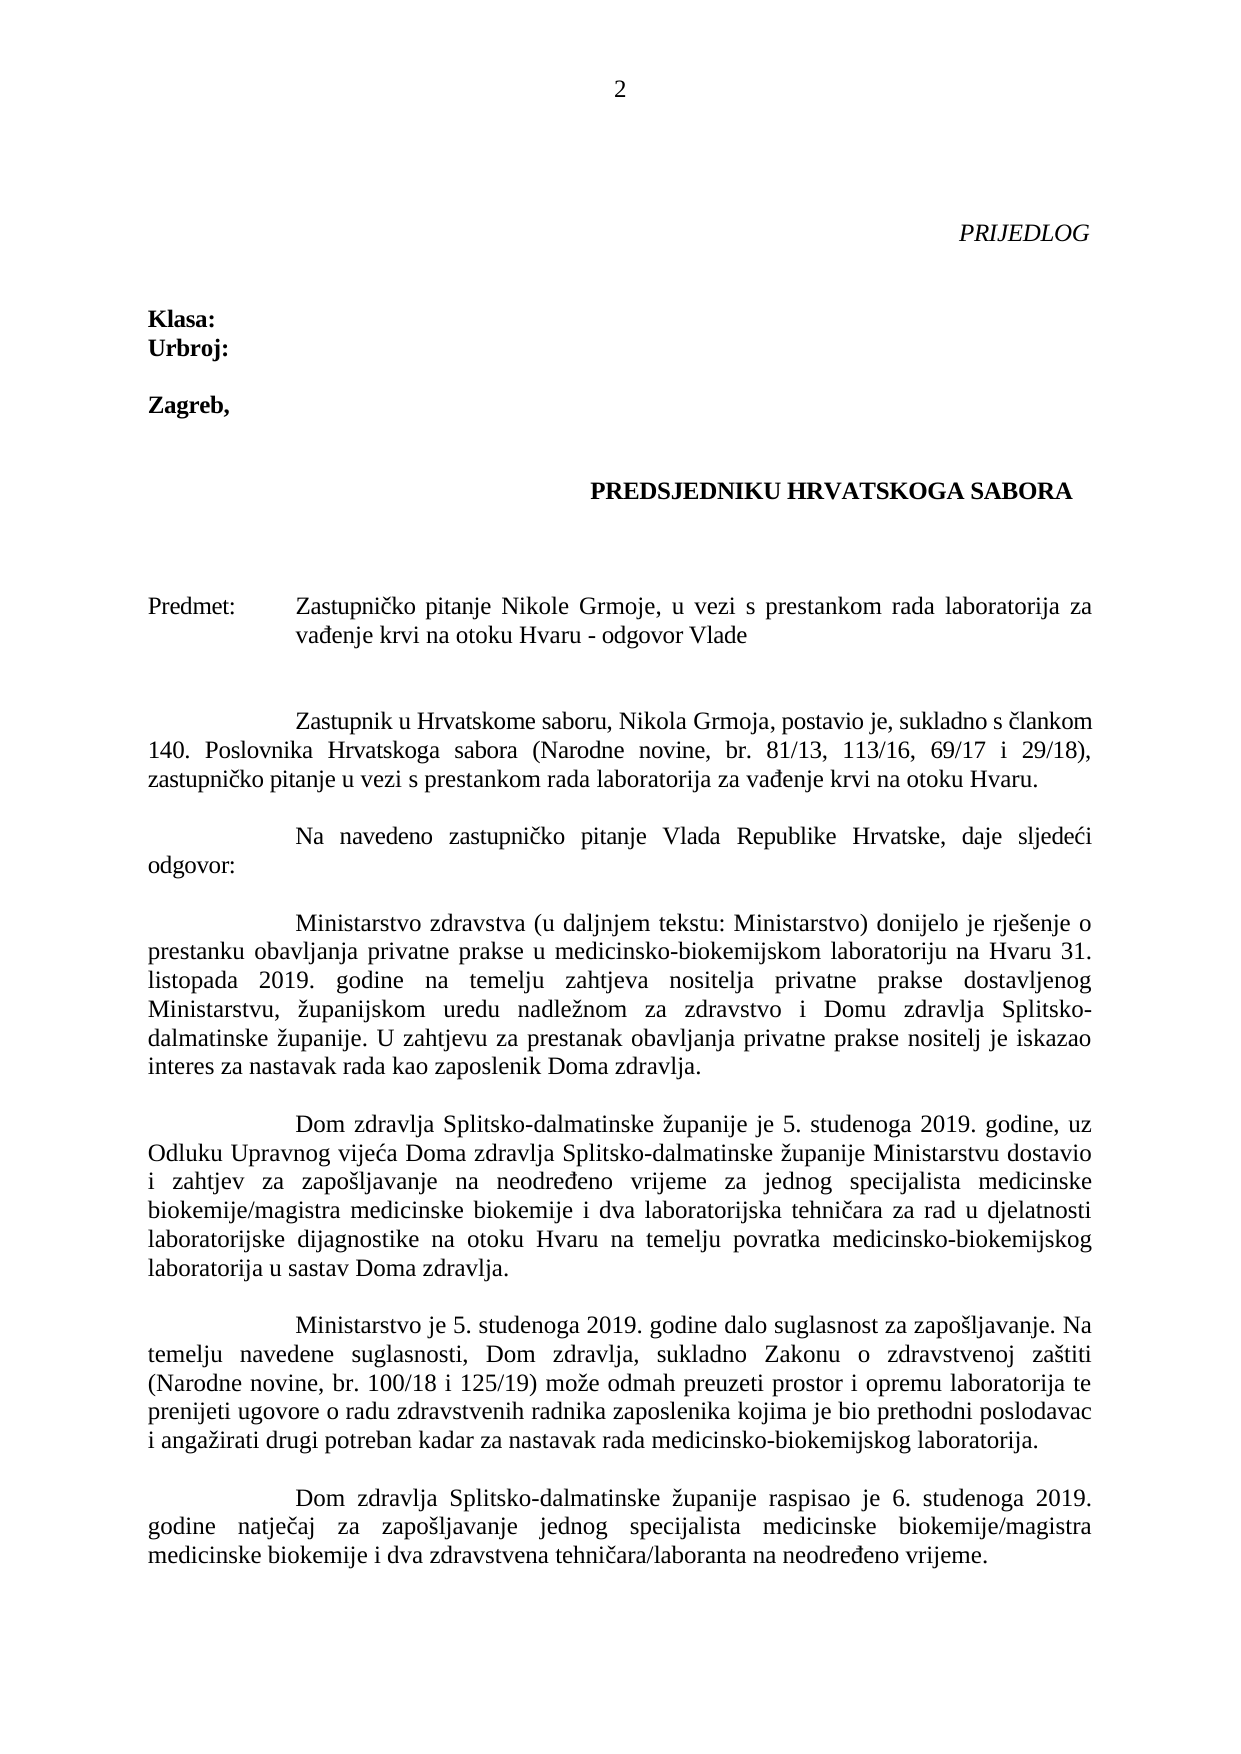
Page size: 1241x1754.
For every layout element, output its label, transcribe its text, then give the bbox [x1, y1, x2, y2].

text Urbroj: [148, 333, 1093, 361]
text Ministarstvo je 5. studenoga 2019. godine dalo suglasnost za zapošljavanje. Na temelju navedene suglasnosti, Dom zdravlja, sukladno Zakonu o zdravstvenoj zaštiti (Narodne novine, br. 100/18 i 125/19) može odmah preuzeti prostor i opremu laboratorija te prenijeti ugovore o radu zdravstvenih radnika zaposlenika kojima je bio prethodni poslodavac i angažirati drugi potreban kadar za nastavak rada medicinsko-biokemijskog laboratorija. [148, 1310, 1093, 1454]
text Ministarstvo zdravstva (u daljnjem tekstu: Ministarstvo) donijelo je rješenje o prestanku obavljanja privatne prakse u medicinsko-biokemijskom laboratoriju na Hvaru 31. listopada 2019. godine na temelju zahtjeva nositelja privatne prakse dostavljenog Ministarstvu, županijskom uredu nadležnom za zdravstvo i Domu zdravlja Splitsko-dalmatinske županije. U zahtjevu za prestanak obavljanja privatne prakse nositelj je iskazao interes za nastavak rada kao zaposlenik Doma zdravlja. [148, 908, 1093, 1080]
text Dom zdravlja Splitsko-dalmatinske županije je 5. studenoga 2019. godine, uz Odluku Upravnog vijeća Doma zdravlja Splitsko-dalmatinske županije Ministarstvu dostavio i zahtjev za zapošljavanje na neodređeno vrijeme za jednog specijalista medicinske biokemije/magistra medicinske biokemije i dva laboratorijska tehničara za rad u djelatnosti laboratorijske dijagnostike na otoku Hvaru na temelju povratka medicinsko-biokemijskog laboratorija u sastav Doma zdravlja. [148, 1109, 1093, 1281]
text Klasa: [148, 304, 1093, 333]
text Na navedeno zastupničko pitanje Vlada Republike Hrvatske, daje sljedeći odgovor: [148, 821, 1093, 879]
text PRIJEDLOG [148, 218, 1093, 275]
text Predmet: Zastupničko pitanje Nikole Grmoje, u vezi s prestankom rada laboratorija za vađenje krvi na otoku Hvaru - odgovor Vlade [148, 591, 1093, 649]
text Zastupnik u Hrvatskome saboru, Nikola Grmoja, postavio je, sukladno s člankom 140. Poslovnika Hrvatskoga sabora (Narodne novine, br. 81/13, 113/16, 69/17 i 29/18), zastupničko pitanje u vezi s prestankom rada laboratorija za vađenje krvi na otoku Hvaru. [148, 706, 1093, 793]
text PREDSJEDNIKU HRVATSKOGA SABORA [148, 476, 1093, 505]
text Dom zdravlja Splitsko-dalmatinske županije raspisao je 6. studenoga 2019. godine natječaj za zapošljavanje jednog specijalista medicinske biokemije/magistra medicinske biokemije i dva zdravstvena tehničara/laboranta na neodređeno vrijeme. [148, 1483, 1093, 1569]
text Zagreb, [148, 390, 1093, 419]
